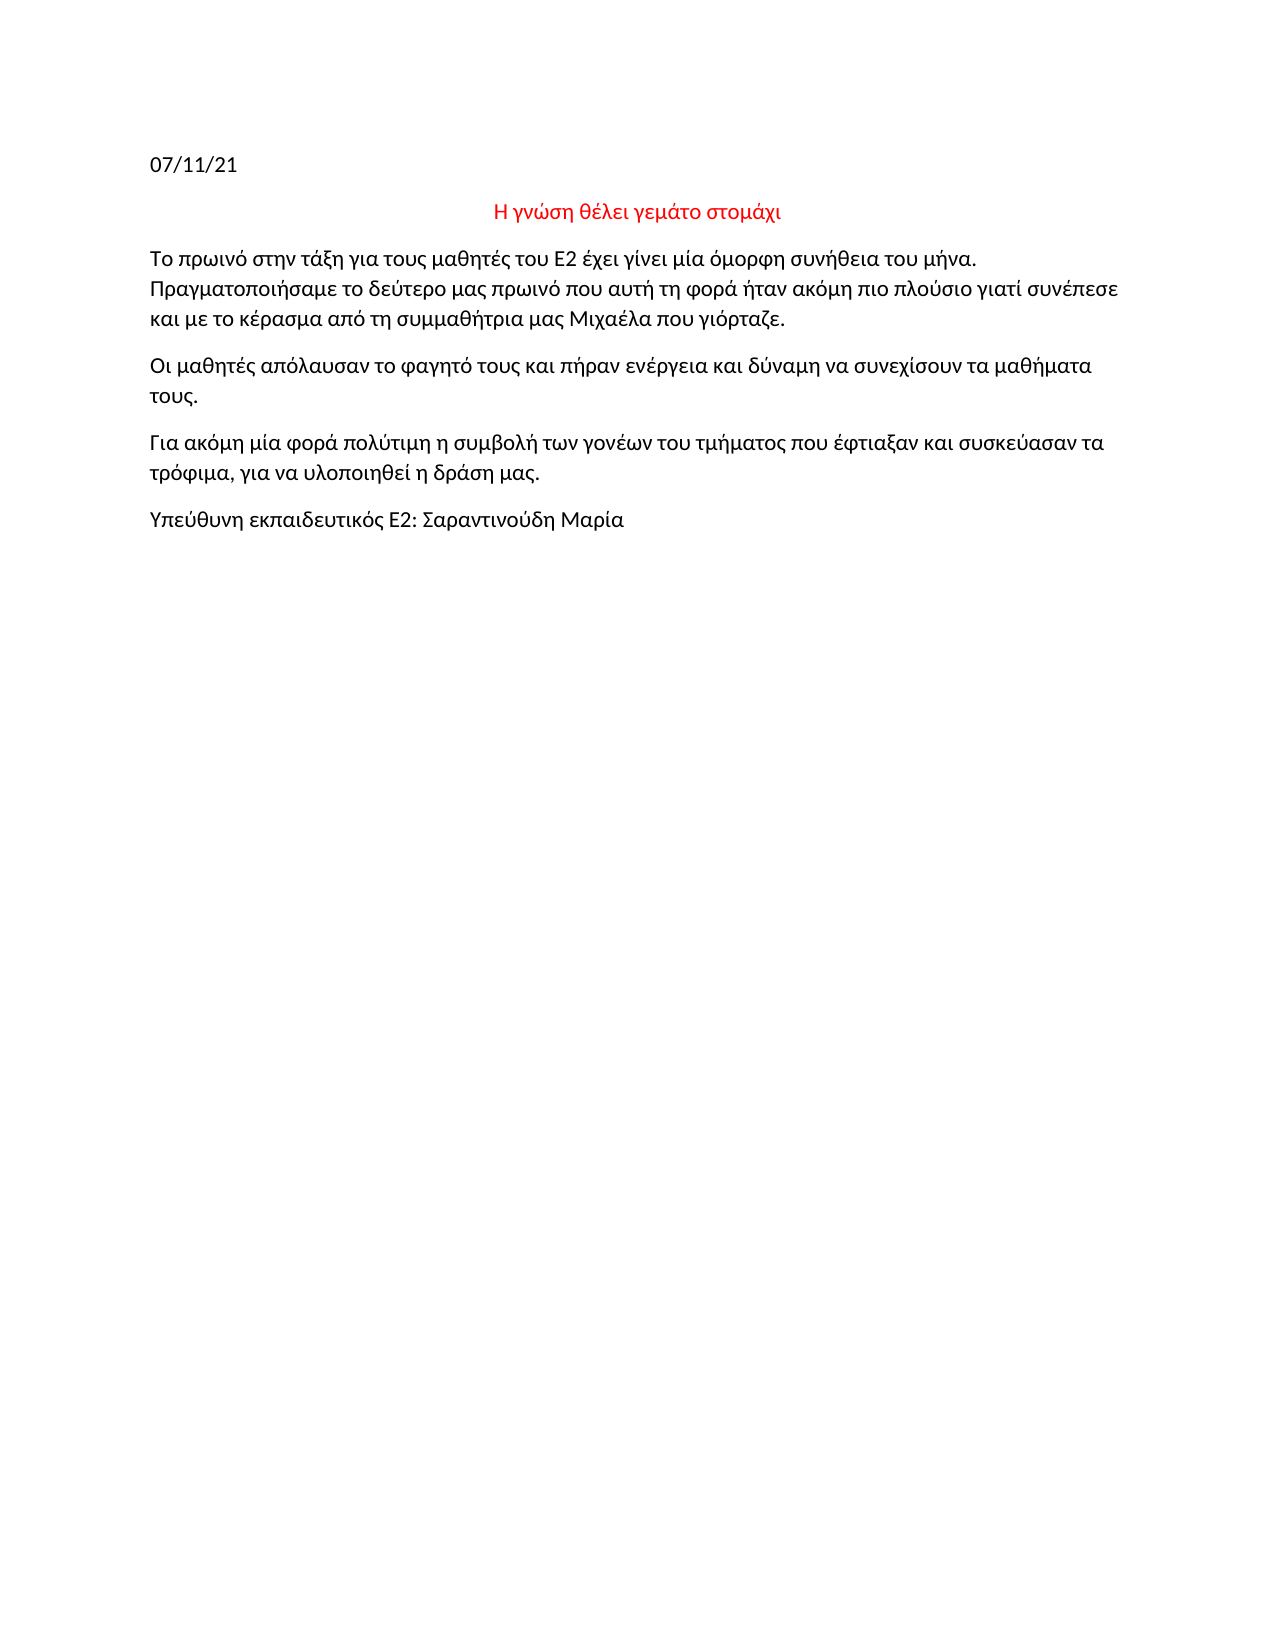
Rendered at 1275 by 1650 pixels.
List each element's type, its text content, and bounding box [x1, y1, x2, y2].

text 07/11/21 [150, 150, 1125, 178]
text Οι μαθητές απόλαυσαν το φαγητό τους και πήραν ενέργεια και δύναμη να συνεχίσουν τα μαθήματα τους. [150, 351, 1125, 409]
text Η γνώση θέλει γεμάτο στομάχι [150, 197, 1125, 225]
text Για ακόμη μία φορά πολύτιμη η συμβολή των γονέων του τμήματος που έφτιαξαν και συσκεύασαν τα τρόφιμα, για να υλοποιηθεί η δράση μας. [150, 428, 1125, 486]
text Υπεύθυνη εκπαιδευτικός Ε2: Σαραντινούδη Μαρία [150, 505, 1125, 533]
text Το πρωινό στην τάξη για τους μαθητές του Ε2 έχει γίνει μία όμορφη συνήθεια του μήνα. Πραγματοποιήσαμε το δεύτερο μας πρωινό που αυτή τη φορά ήταν ακόμη πιο πλούσιο γιατί συνέπεσε και με το κέρασμα από τη συμμαθήτρια μας Μιχαέλα που γιόρταζε. [150, 244, 1125, 332]
